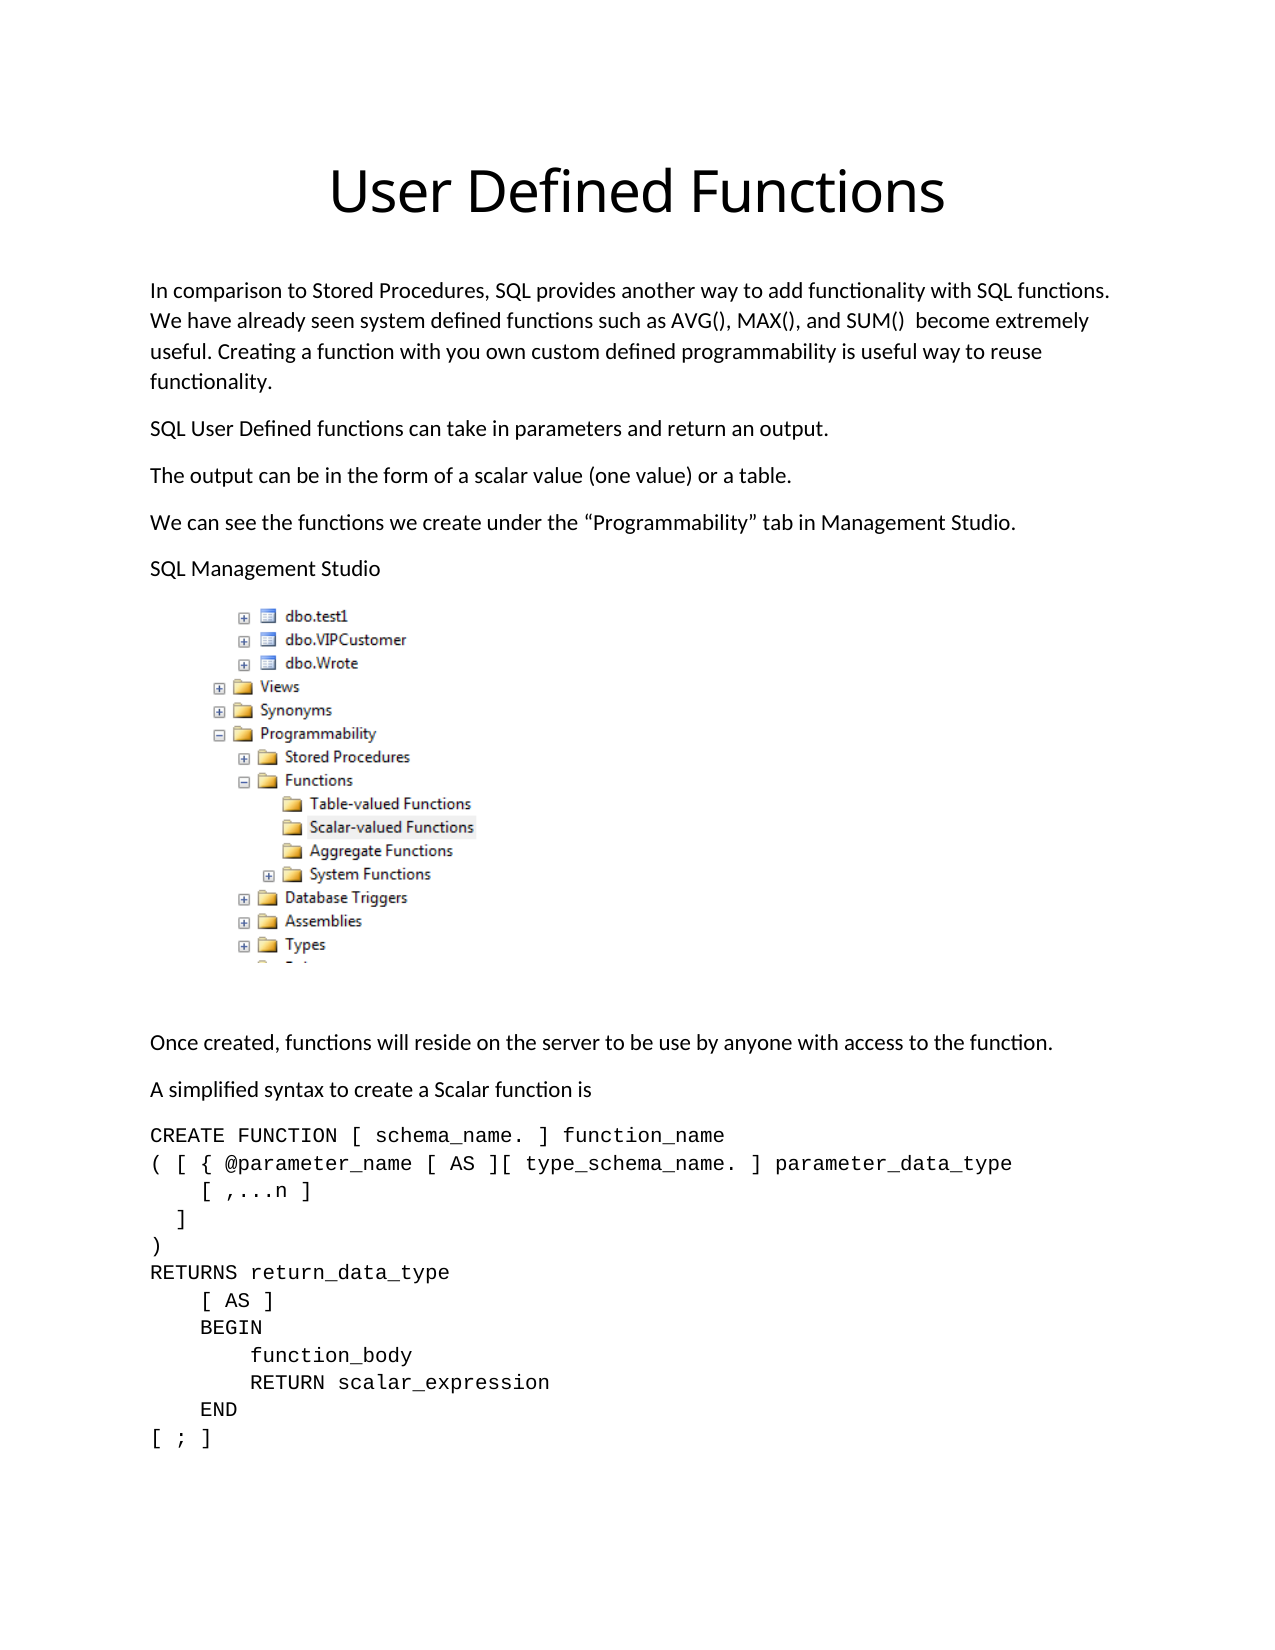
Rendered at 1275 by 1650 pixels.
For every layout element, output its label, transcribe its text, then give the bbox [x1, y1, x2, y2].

text ] [150, 1204, 1125, 1231]
text [ ,...n ] [150, 1176, 1125, 1204]
text We can see the functions we create under the “Programmability” tab in Management Studio. [150, 508, 1125, 536]
title User Defined Functions [150, 150, 1125, 229]
text ) [150, 1231, 1125, 1259]
text [ AS ] [150, 1286, 1125, 1313]
text ( [ { @parameter_name [ AS ][ type_schema_name. ] parameter_data_type [150, 1149, 1125, 1176]
text SQL User Defined functions can take in parameters and return an output. [150, 414, 1125, 442]
text RETURN scalar_expression [150, 1368, 1125, 1396]
text BEGIN [150, 1313, 1125, 1341]
text Once created, functions will reside on the server to be use by anyone with access to the function. [150, 1028, 1125, 1056]
text [ ; ] [150, 1423, 1125, 1450]
picture [150, 601, 596, 963]
text END [150, 1396, 1125, 1423]
text CREATE FUNCTION [ schema_name. ] function_name [150, 1122, 1125, 1149]
text RETURNS return_data_type [150, 1259, 1125, 1286]
text In comparison to Stored Procedures, SQL provides another way to add functionality with SQL functions. We have already seen system defined functions such as AVG(), MAX(), and SUM() become extremely useful. Creating a function with you own custom defined programmability is useful way to reuse functionality. [150, 276, 1125, 395]
text SQL Management Studio [150, 554, 1125, 582]
text function_body [150, 1341, 1125, 1368]
text A simplified syntax to create a Scalar function is [150, 1075, 1125, 1103]
text The output can be in the form of a scalar value (one value) or a table. [150, 461, 1125, 489]
